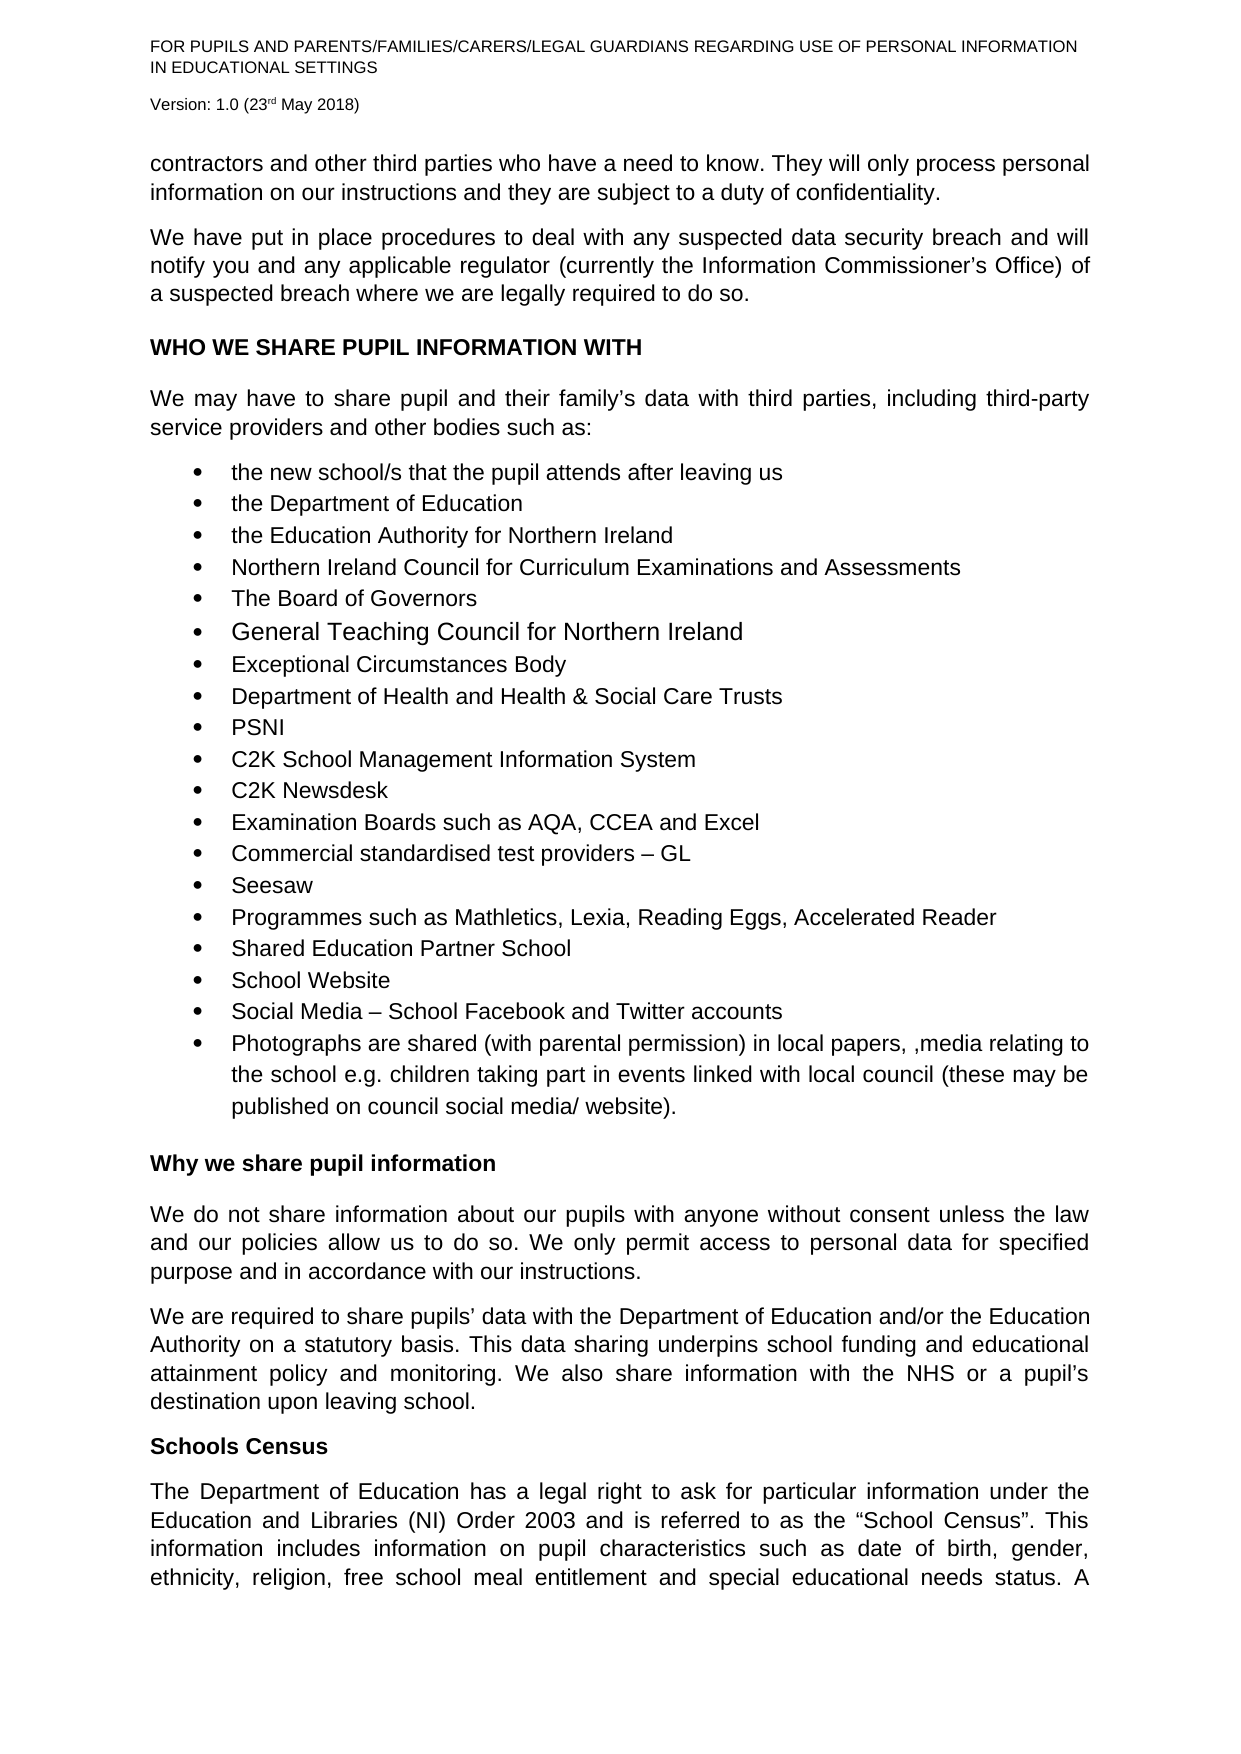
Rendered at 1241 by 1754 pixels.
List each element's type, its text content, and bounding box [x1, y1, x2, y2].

subtitle WHO WE SHARE PUPIL INFORMATION WITH [150, 334, 1090, 360]
list the Education Authority for Northern Ireland [194, 522, 1090, 548]
list The Board of Governors [194, 585, 1090, 611]
text We do not share information about our pupils with anyone without consent unless the law and our policies allow us to do so. We only permit access to personal data for specified purpose and in accordance with our instructions. [150, 1201, 1090, 1284]
list Commercial standardised test providers – GL [194, 840, 1090, 867]
list C2K School Management Information System [194, 746, 1090, 772]
text We are required to share pupils’ data with the Department of Education and/or the Education Authority on a statutory basis. This data sharing underpins school funding and educational attainment policy and monitoring. We also share information with the NHS or a pupil’s destination upon leaving school. [150, 1303, 1090, 1414]
list the Department of Education [194, 490, 1090, 517]
list Exceptional Circumstances Body [194, 651, 1090, 677]
text Schools Census [150, 1433, 1090, 1459]
list General Teaching Council for Northern Ireland [194, 617, 1090, 645]
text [150, 150, 1090, 205]
subtitle Why we share pupil information [150, 1149, 1090, 1176]
list Department of Health and Health & Social Care Trusts [194, 683, 1090, 709]
list Social Media – School Facebook and Twitter accounts [194, 998, 1090, 1024]
text We have put in place procedures to deal with any suspected data security breach and will notify you and any applicable regulator (currently the Information Commissioner’s Office) of a suspected breach where we are legally required to do so. [150, 223, 1090, 307]
list Seesaw [194, 872, 1090, 898]
list Photographs are shared (with parental permission) in local papers, ,media relating to the school e.g. children taking part in events linked with local council (these may be published on council social media/ website). [194, 1030, 1090, 1119]
list Examination Boards such as AQA, CCEA and Excel [194, 809, 1090, 835]
list Programmes such as Mathletics, Lexia, Reading Eggs, Accelerated Reader [194, 903, 1090, 930]
list Shared Education Partner School [194, 935, 1090, 961]
list PSNI [194, 714, 1090, 741]
list the new school/s that the pupil attends after leaving us [194, 459, 1090, 485]
text We may have to share pupil and their family’s data with third parties, including third-party service providers and other bodies such as: [150, 385, 1090, 440]
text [150, 1478, 1090, 1590]
list C2K Newsdesk [194, 777, 1090, 804]
list Northern Ireland Council for Curriculum Examinations and Assessments [194, 553, 1090, 580]
list School Website [194, 967, 1090, 993]
